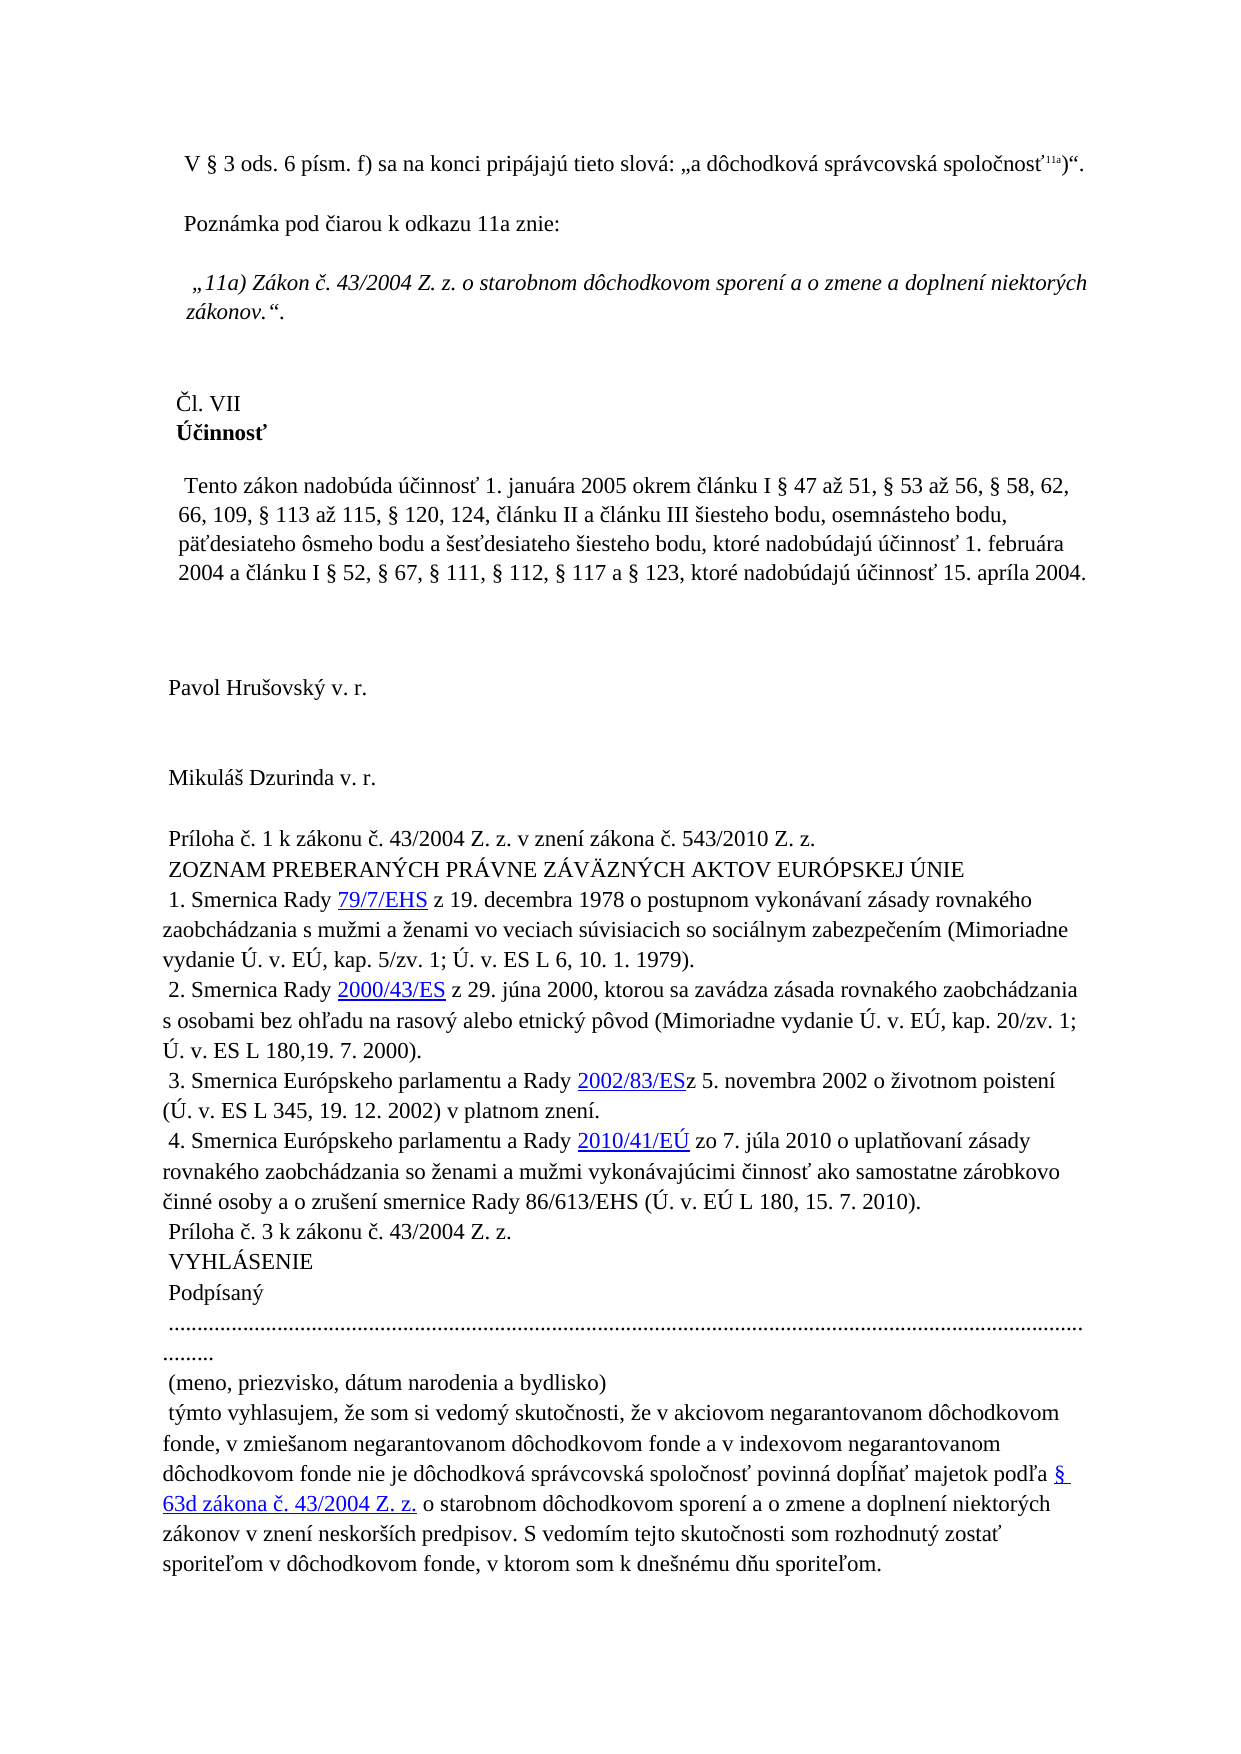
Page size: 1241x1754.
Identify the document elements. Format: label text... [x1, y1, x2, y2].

text Mikuláš Dzurinda v. r. [162, 764, 1090, 791]
text ......................................................................................................................................................................... [162, 1309, 1090, 1365]
text týmto vyhlasujem, že som si vedomý skutočnosti, že v akciovom negarantovanom dôchodkovom fonde, v zmiešanom negarantovanom dôchodkovom fonde a v indexovom negarantovanom dôchodkovom fonde nie je dôchodková správcovská spoločnosť povinná dopĺňať majetok podľa § 63d zákona č. 43/2004 Z. z. o starobnom dôchodkovom sporení a o zmene a doplnení niektorých zákonov v znení neskorších predpisov. S vedomím tejto skutočnosti som rozhodnutý zostať sporiteľom v dôchodkovom fonde, v ktorom som k dnešnému dňu sporiteľom. [162, 1399, 1090, 1577]
text Podpísaný [162, 1279, 1090, 1305]
text V § 3 ods. 6 písm. f) sa na konci pripájajú tieto slová: „a dôchodková správcovská spoločnosť11a)“. [178, 150, 1090, 207]
text Účinnosť [170, 419, 1090, 446]
text 1. Smernica Rady 79/7/EHS z 19. decembra 1978 o postupnom vykonávaní zásady rovnakého zaobchádzania s mužmi a ženami vo veciach súvisiacich so sociálnym zabezpečením (Mimoriadne vydanie Ú. v. EÚ, kap. 5/zv. 1; Ú. v. ES L 6, 10. 1. 1979). [162, 886, 1090, 973]
text 3. Smernica Európskeho parlamentu a Rady 2002/83/ESz 5. novembra 2002 o životnom poistení (Ú. v. ES L 345, 19. 12. 2002) v platnom znení. [162, 1067, 1090, 1124]
text Tento zákon nadobúda účinnosť 1. januára 2005 okrem článku I § 47 až 51, § 53 až 56, § 58, 62, 66, 109, § 113 až 115, § 120, 124, článku II a článku III šiesteho bodu, osemnásteho bodu, päťdesiateho ôsmeho bodu a šesťdesiateho šiesteho bodu, ktoré nadobúdajú účinnosť 1. februára 2004 a článku I § 52, § 67, § 111, § 112, § 117 a § 123, ktoré nadobúdajú účinnosť 15. apríla 2004. [178, 472, 1090, 616]
text (meno, priezvisko, dátum narodenia a bydlisko) [162, 1369, 1090, 1396]
text Príloha č. 1 k zákonu č. 43/2004 Z. z. v znení zákona č. 543/2010 Z. z. [162, 826, 1090, 852]
text Pavol Hrušovský v. r. [162, 674, 1090, 700]
text ZOZNAM PREBERANÝCH PRÁVNE ZÁVÄZNÝCH AKTOV EURÓPSKEJ ÚNIE [162, 856, 1090, 882]
text 2. Smernica Rady 2000/43/ES z 29. júna 2000, ktorou sa zavádza zásada rovnakého zaobchádzania s osobami bez ohľadu na rasový alebo etnický pôvod (Mimoriadne vydanie Ú. v. EÚ, kap. 20/zv. 1; Ú. v. ES L 180,19. 7. 2000). [162, 977, 1090, 1063]
text 4. Smernica Európskeho parlamentu a Rady 2010/41/EÚ zo 7. júla 2010 o uplatňovaní zásady rovnakého zaobchádzania so ženami a mužmi vykonávajúcimi činnosť ako samostatne zárobkovo činné osoby a o zrušení smernice Rady 86/613/EHS (Ú. v. EÚ L 180, 15. 7. 2010). [162, 1128, 1090, 1214]
text Čl. VII [170, 390, 1090, 417]
text VYHLÁSENIE [162, 1248, 1090, 1275]
text Príloha č. 3 k zákonu č. 43/2004 Z. z. [162, 1218, 1090, 1244]
text „11a) Zákon č. 43/2004 Z. z. o starobnom dôchodkovom sporení a o zmene a doplnení niektorých zákonov.“. [186, 269, 1090, 325]
text Poznámka pod čiarou k odkazu 11a znie: [178, 210, 1090, 236]
